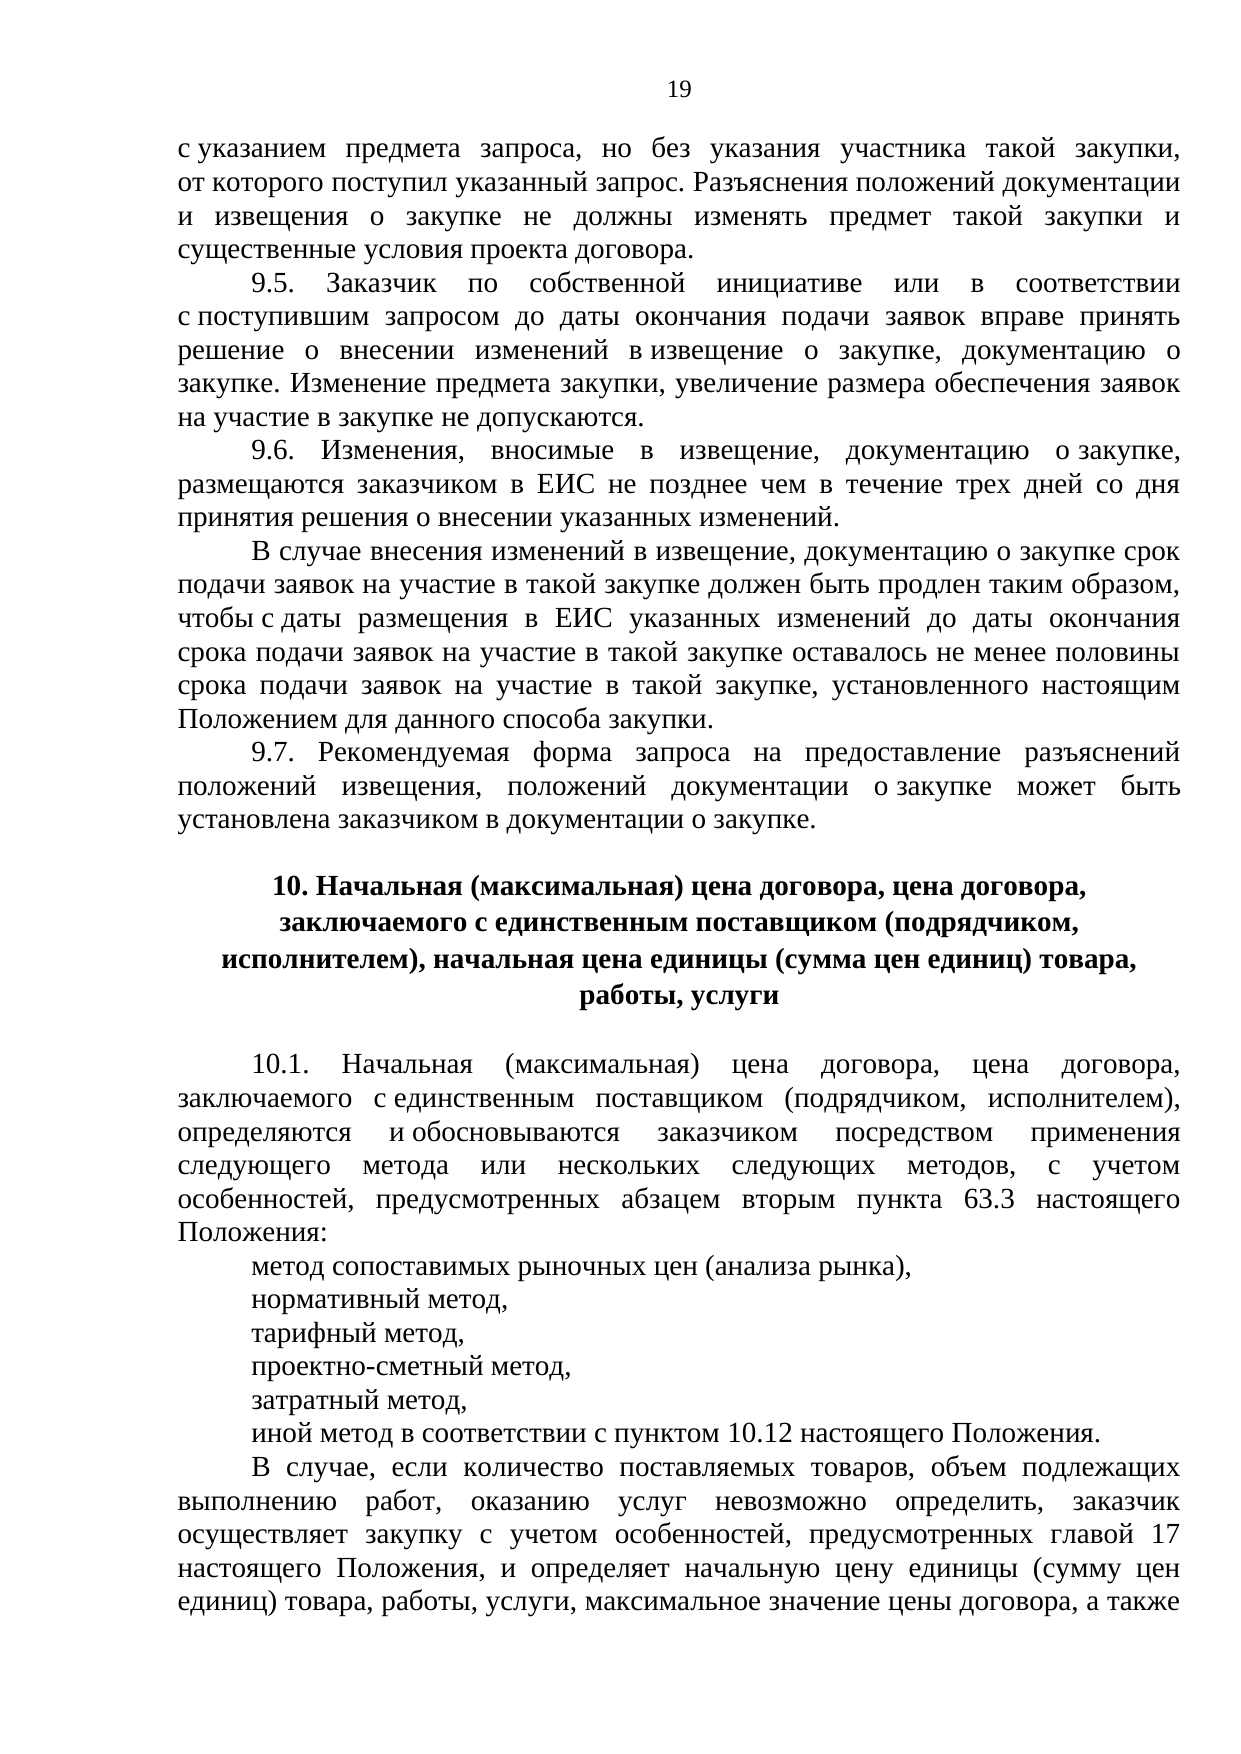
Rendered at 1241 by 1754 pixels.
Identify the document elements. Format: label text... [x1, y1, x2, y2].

text 9.6. Изменения, вносимые в извещение, документацию о закупке, размещаются заказчиком в ЕИС не позднее чем в течение трех дней со дня принятия решения о внесении указанных изменений. [177, 432, 1181, 533]
text метод сопоставимых рыночных цен (анализа рынка), [177, 1248, 1181, 1281]
text В случае внесения изменений в извещение, документацию о закупке срок подачи заявок на участие в такой закупке должен быть продлен таким образом, чтобы с даты размещения в ЕИС указанных изменений до даты окончания срока подачи заявок на участие в такой закупке оставалось не менее половины срока подачи заявок на участие в такой закупке, установленного настоящим Положением для данного способа закупки. [177, 533, 1181, 734]
text нормативный метод, [177, 1281, 1181, 1315]
text 9.5. Заказчик по собственной инициативе или в соответствии с поступившим запросом до даты окончания подачи заявок вправе принять решение о внесении изменений в извещение о закупке, документацию о закупке. Изменение предмета закупки, увеличение размера обеспечения заявок на участие в закупке не допускаются. [177, 265, 1181, 432]
text затратный метод, [177, 1382, 1181, 1416]
text 9.7. Рекомендуемая форма запроса на предоставление разъяснений положений извещения, положений документации о закупке может быть установлена заказчиком в документации о закупке. [177, 734, 1181, 835]
text тарифный метод, [177, 1315, 1181, 1348]
text 10.1. Начальная (максимальная) цена договора, цена договора, заключаемого с единственным поставщиком (подрядчиком, исполнителем), определяются и обосновываются заказчиком посредством применения следующего метода или нескольких следующих методов, с учетом особенностей, предусмотренных абзацем вторым пункта 63.3 настоящего Положения: [177, 1047, 1181, 1248]
text проектно-сметный метод, [177, 1348, 1181, 1382]
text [177, 1449, 1181, 1617]
subtitle 10. Начальная (максимальная) цена договора, цена договора, заключаемого с единственным поставщиком (подрядчиком, исполнителем), начальная цена единицы (сумма цен единиц) товара, работы, услуги [177, 868, 1181, 1010]
text иной метод в соответствии с пунктом 10.12 настоящего Положения. [177, 1416, 1181, 1449]
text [177, 131, 1181, 265]
